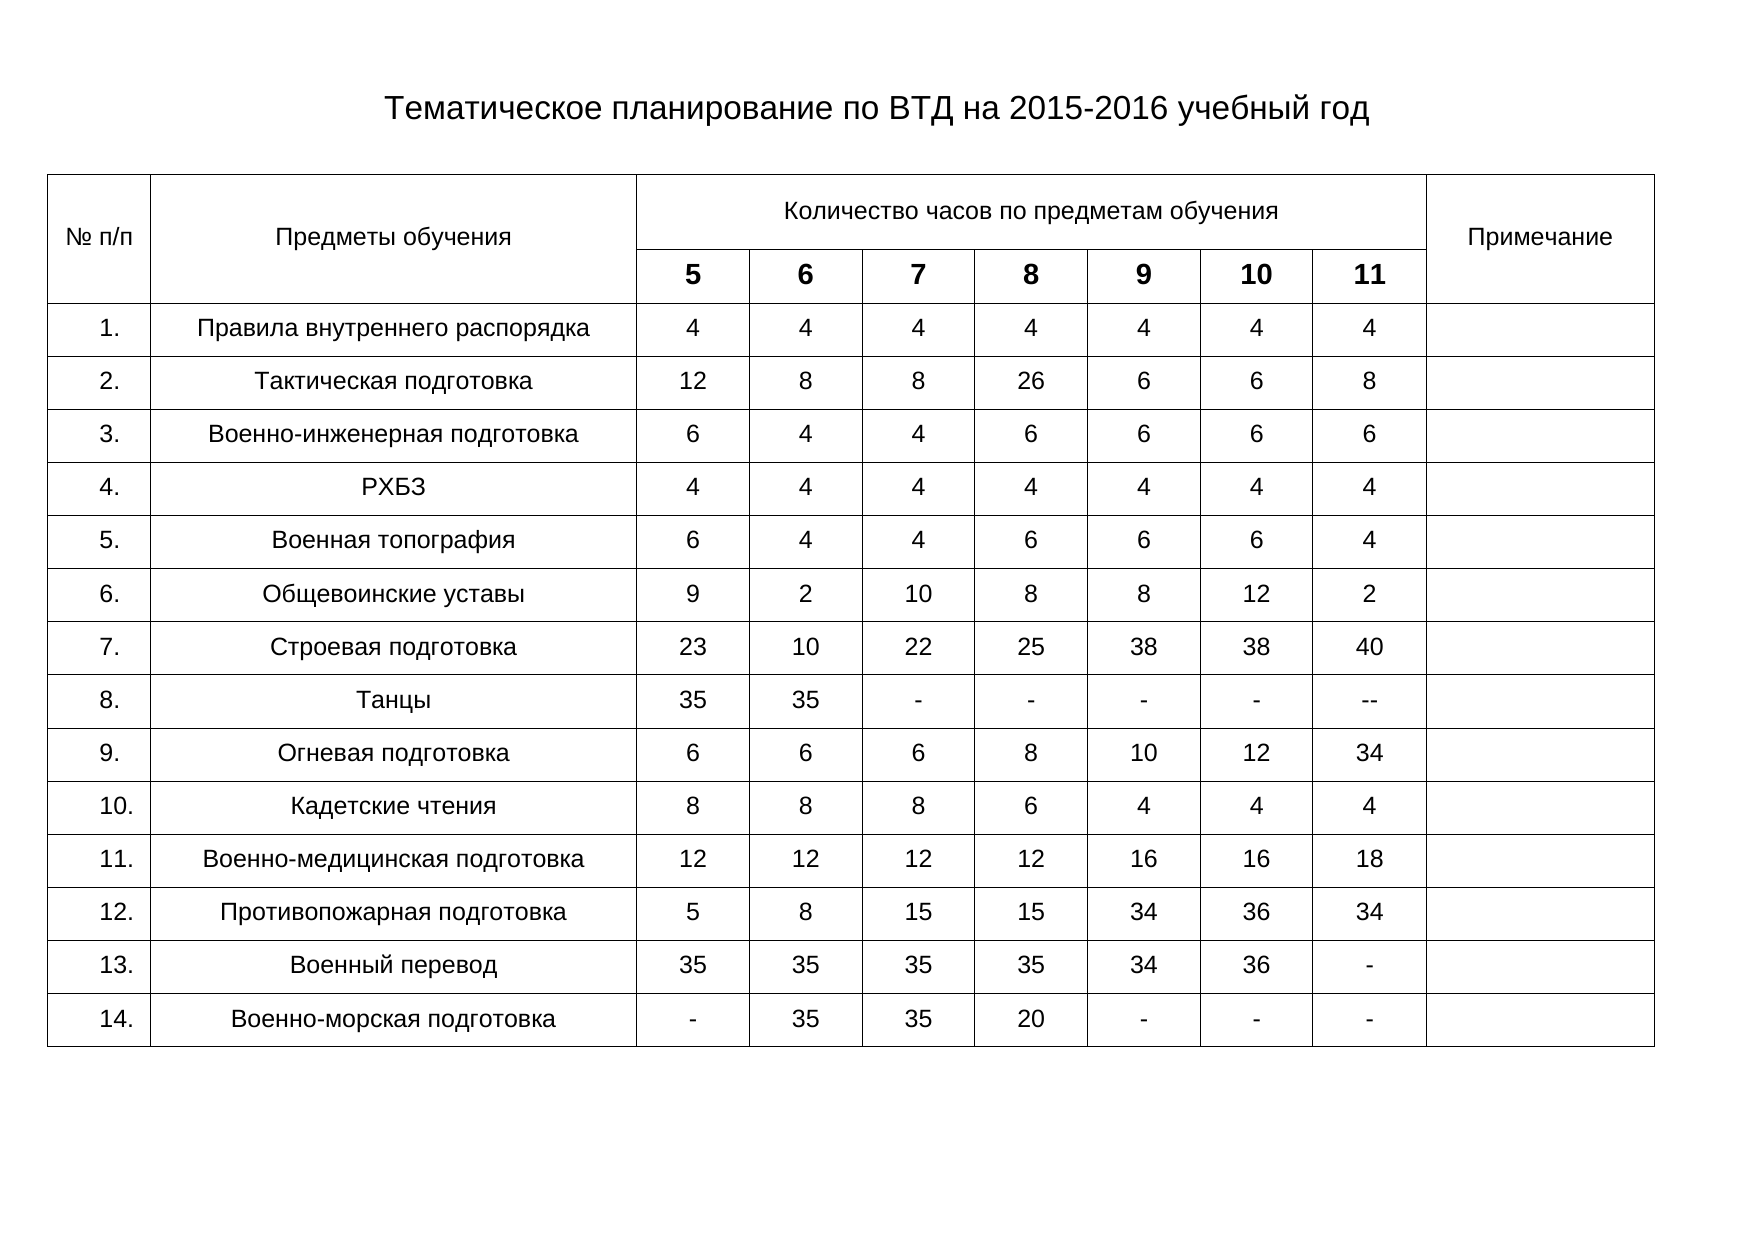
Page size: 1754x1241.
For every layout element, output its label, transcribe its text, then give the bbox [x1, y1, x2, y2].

table_cell 6 [1088, 357, 1200, 409]
table_cell 38 [1088, 622, 1200, 674]
table_cell [48, 941, 150, 993]
table_cell 4 [1313, 782, 1426, 834]
table_cell 18 [1313, 835, 1426, 887]
table_cell [48, 835, 150, 887]
table_cell 36 [1201, 888, 1312, 940]
table_cell 9 [1088, 250, 1200, 302]
table_cell [48, 569, 150, 621]
table_cell 40 [1313, 622, 1426, 674]
table_cell [48, 729, 150, 781]
table_cell 4 [863, 516, 974, 568]
table_cell 22 [863, 622, 974, 674]
table_cell Военно-морская подготовка [151, 994, 636, 1046]
table_cell 11 [1313, 250, 1426, 302]
table_cell 35 [750, 941, 862, 993]
table_cell - [1313, 941, 1426, 993]
table_cell [1427, 675, 1654, 727]
table_cell Военный перевод [151, 941, 636, 993]
table_cell 6 [1313, 410, 1426, 462]
table_cell [1427, 410, 1654, 462]
table_cell - [1088, 675, 1200, 727]
table_cell Строевая подготовка [151, 622, 636, 674]
table_cell 12 [863, 835, 974, 887]
table_cell 5 [637, 250, 749, 302]
table_cell - [1088, 994, 1200, 1046]
table_cell [1427, 357, 1654, 409]
table_header № п/п [48, 175, 150, 302]
table_cell [48, 622, 150, 674]
table_cell [48, 994, 150, 1046]
table_cell 8 [750, 888, 862, 940]
table_cell 4 [750, 304, 862, 356]
table_cell [48, 888, 150, 940]
table_cell 6 [637, 516, 749, 568]
table_cell - [975, 675, 1087, 727]
table_cell 16 [1201, 835, 1312, 887]
table_cell [48, 516, 150, 568]
table_cell Кадетские чтения [151, 782, 636, 834]
table_cell 4 [1088, 304, 1200, 356]
table_cell 4 [637, 304, 749, 356]
table_cell 8 [637, 782, 749, 834]
table_cell 8 [863, 782, 974, 834]
table_cell 2 [750, 569, 862, 621]
table_cell [1427, 941, 1654, 993]
table_cell [1427, 782, 1654, 834]
table_cell 6 [750, 250, 862, 302]
table_cell 4 [863, 463, 974, 515]
table_cell 6 [1201, 410, 1312, 462]
table_cell [48, 410, 150, 462]
table_cell - [1201, 675, 1312, 727]
table_cell 10 [863, 569, 974, 621]
table_cell 8 [750, 782, 862, 834]
table_cell 6 [1088, 516, 1200, 568]
table_cell 4 [1088, 463, 1200, 515]
table_cell 4 [1088, 782, 1200, 834]
table_cell 15 [863, 888, 974, 940]
table_cell 9 [637, 569, 749, 621]
table_cell Военная топография [151, 516, 636, 568]
table_cell Правила внутреннего распорядка [151, 304, 636, 356]
list Тематическое планирование по ВТД на 2015-2016 учебный год [59, 88, 1695, 126]
table_header Примечание [1427, 175, 1654, 302]
table_cell 35 [637, 675, 749, 727]
table_cell - [1313, 994, 1426, 1046]
table_cell 8 [1088, 569, 1200, 621]
table_cell 6 [1201, 516, 1312, 568]
table_cell 35 [863, 941, 974, 993]
table_cell 4 [750, 463, 862, 515]
table_cell [1427, 569, 1654, 621]
table_cell 12 [1201, 569, 1312, 621]
table_cell 6 [975, 516, 1087, 568]
table_cell 4 [750, 410, 862, 462]
table_cell 4 [1201, 782, 1312, 834]
table_cell 10 [750, 622, 862, 674]
table_cell 20 [975, 994, 1087, 1046]
table_cell [1427, 622, 1654, 674]
table_cell 10 [1088, 729, 1200, 781]
table_cell 6 [1088, 410, 1200, 462]
table_cell [1427, 835, 1654, 887]
table_cell [48, 675, 150, 727]
table_cell 4 [1201, 463, 1312, 515]
table_cell 6 [637, 729, 749, 781]
table_cell 8 [975, 569, 1087, 621]
table_cell 6 [975, 410, 1087, 462]
table_cell 36 [1201, 941, 1312, 993]
table_cell 4 [863, 410, 974, 462]
table_cell 34 [1088, 941, 1200, 993]
table_cell [48, 357, 150, 409]
table_cell 8 [750, 357, 862, 409]
table_cell 8 [975, 250, 1087, 302]
table_cell 25 [975, 622, 1087, 674]
table_cell 35 [750, 675, 862, 727]
table_cell Военно-медицинская подготовка [151, 835, 636, 887]
table_cell - [637, 994, 749, 1046]
table_cell 4 [975, 463, 1087, 515]
table_cell 4 [863, 304, 974, 356]
table_cell 12 [637, 357, 749, 409]
table_cell 34 [1088, 888, 1200, 940]
table_cell [48, 304, 150, 356]
table_cell 38 [1201, 622, 1312, 674]
table_cell 6 [1201, 357, 1312, 409]
table_cell [48, 782, 150, 834]
table_cell 4 [1201, 304, 1312, 356]
table_cell 12 [1201, 729, 1312, 781]
table_cell 34 [1313, 888, 1426, 940]
table_cell [1427, 994, 1654, 1046]
table_cell 35 [975, 941, 1087, 993]
table_cell 12 [750, 835, 862, 887]
table_cell 4 [637, 463, 749, 515]
table_cell 12 [637, 835, 749, 887]
table_header Предметы обучения [151, 175, 636, 302]
table_cell 10 [1201, 250, 1312, 302]
table_cell 4 [1313, 516, 1426, 568]
table_cell - [1201, 994, 1312, 1046]
table_cell 35 [637, 941, 749, 993]
table_cell Тактическая подготовка [151, 357, 636, 409]
table_cell 5 [637, 888, 749, 940]
table_cell 8 [1313, 357, 1426, 409]
table_cell 8 [863, 357, 974, 409]
table_cell РХБЗ [151, 463, 636, 515]
table_cell [1427, 888, 1654, 940]
table_cell 12 [975, 835, 1087, 887]
table_cell 34 [1313, 729, 1426, 781]
table_cell 7 [863, 250, 974, 302]
table_cell 35 [863, 994, 974, 1046]
table_cell 6 [975, 782, 1087, 834]
table_cell Противопожарная подготовка [151, 888, 636, 940]
table_cell 26 [975, 357, 1087, 409]
table_cell 23 [637, 622, 749, 674]
table_cell 15 [975, 888, 1087, 940]
table_cell 6 [637, 410, 749, 462]
table_cell 8 [975, 729, 1087, 781]
table_cell 4 [1313, 463, 1426, 515]
table_cell 2 [1313, 569, 1426, 621]
table_cell Военно-инженерная подготовка [151, 410, 636, 462]
table_cell 6 [750, 729, 862, 781]
table_header Количество часов по предметам обучения [637, 175, 1426, 249]
table_cell Танцы [151, 675, 636, 727]
table_cell - [863, 675, 974, 727]
table_cell [48, 463, 150, 515]
table_cell Общевоинские уставы [151, 569, 636, 621]
table_cell [1427, 729, 1654, 781]
table_cell 35 [750, 994, 862, 1046]
table_cell 4 [1313, 304, 1426, 356]
table_cell [1427, 516, 1654, 568]
table_cell 4 [750, 516, 862, 568]
table_cell 16 [1088, 835, 1200, 887]
table_cell -- [1313, 675, 1426, 727]
table_cell [1427, 463, 1654, 515]
table_cell Огневая подготовка [151, 729, 636, 781]
table_cell [1427, 304, 1654, 356]
table_cell 4 [975, 304, 1087, 356]
table_cell 6 [863, 729, 974, 781]
